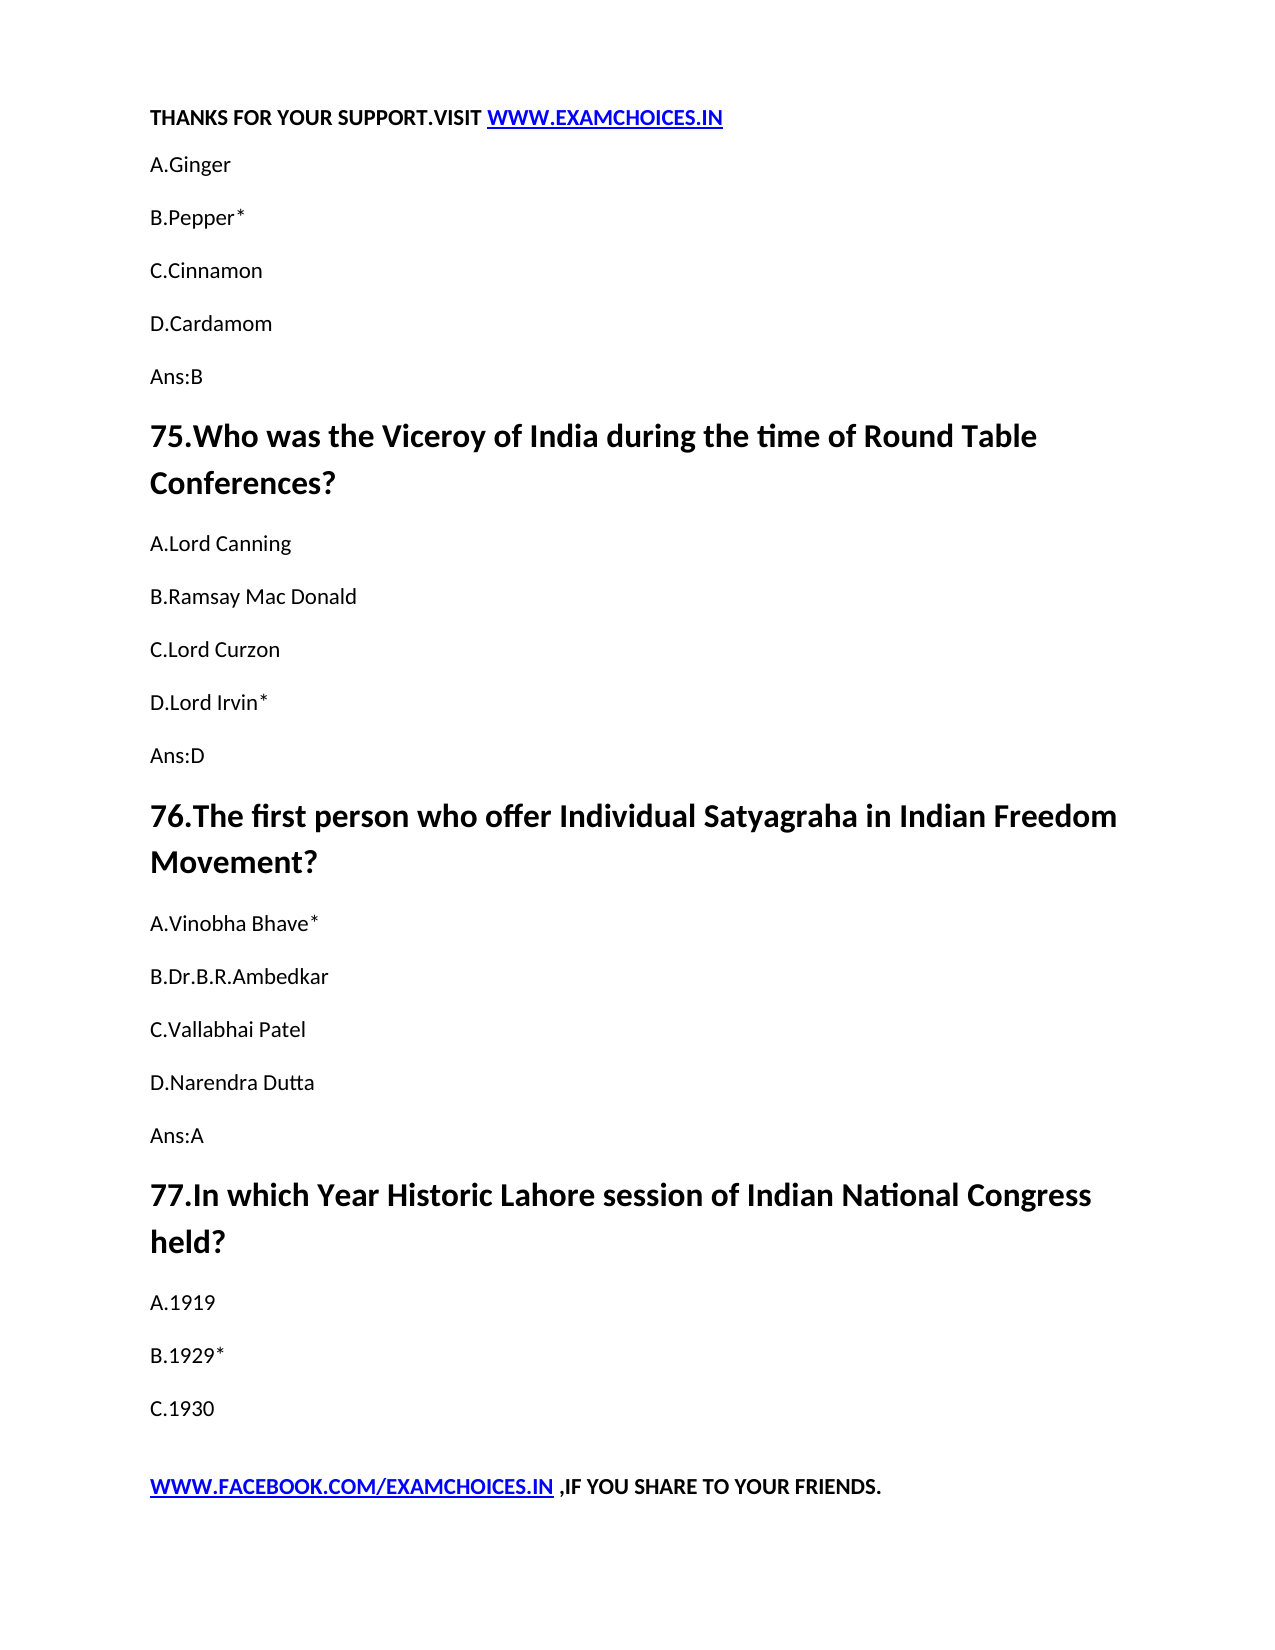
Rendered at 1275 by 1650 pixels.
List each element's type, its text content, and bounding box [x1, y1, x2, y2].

text 75.Who was the Viceroy of India during the time of Round Table Conferences? [150, 415, 1125, 503]
text 77.In which Year Historic Lahore session of Indian National Congress held? [150, 1174, 1125, 1262]
text C.1930 [150, 1394, 1125, 1422]
text D.Cardamom [150, 309, 1125, 337]
text Ans:D [150, 742, 1125, 769]
text B.Dr.B.R.Ambedkar [150, 962, 1125, 990]
text C.Vallabhai Patel [150, 1015, 1125, 1043]
text D.Narendra Dutta [150, 1068, 1125, 1096]
text B.1929* [150, 1341, 1125, 1369]
text D.Lord Irvin* [150, 688, 1125, 717]
text C.Lord Curzon [150, 636, 1125, 663]
text A.Ginger [150, 150, 1125, 178]
text B.Ramsay Mac Donald [150, 582, 1125, 611]
text 76.The first person who offer Individual Satyagraha in Indian Freedom Movement? [150, 794, 1125, 882]
text A.Vinobha Bhave* [150, 909, 1125, 937]
text C.Cinnamon [150, 256, 1125, 284]
text Ans:B [150, 362, 1125, 390]
text B.Pepper* [150, 203, 1125, 231]
text Ans:A [150, 1121, 1125, 1149]
text A.Lord Canning [150, 529, 1125, 557]
text A.1919 [150, 1288, 1125, 1316]
